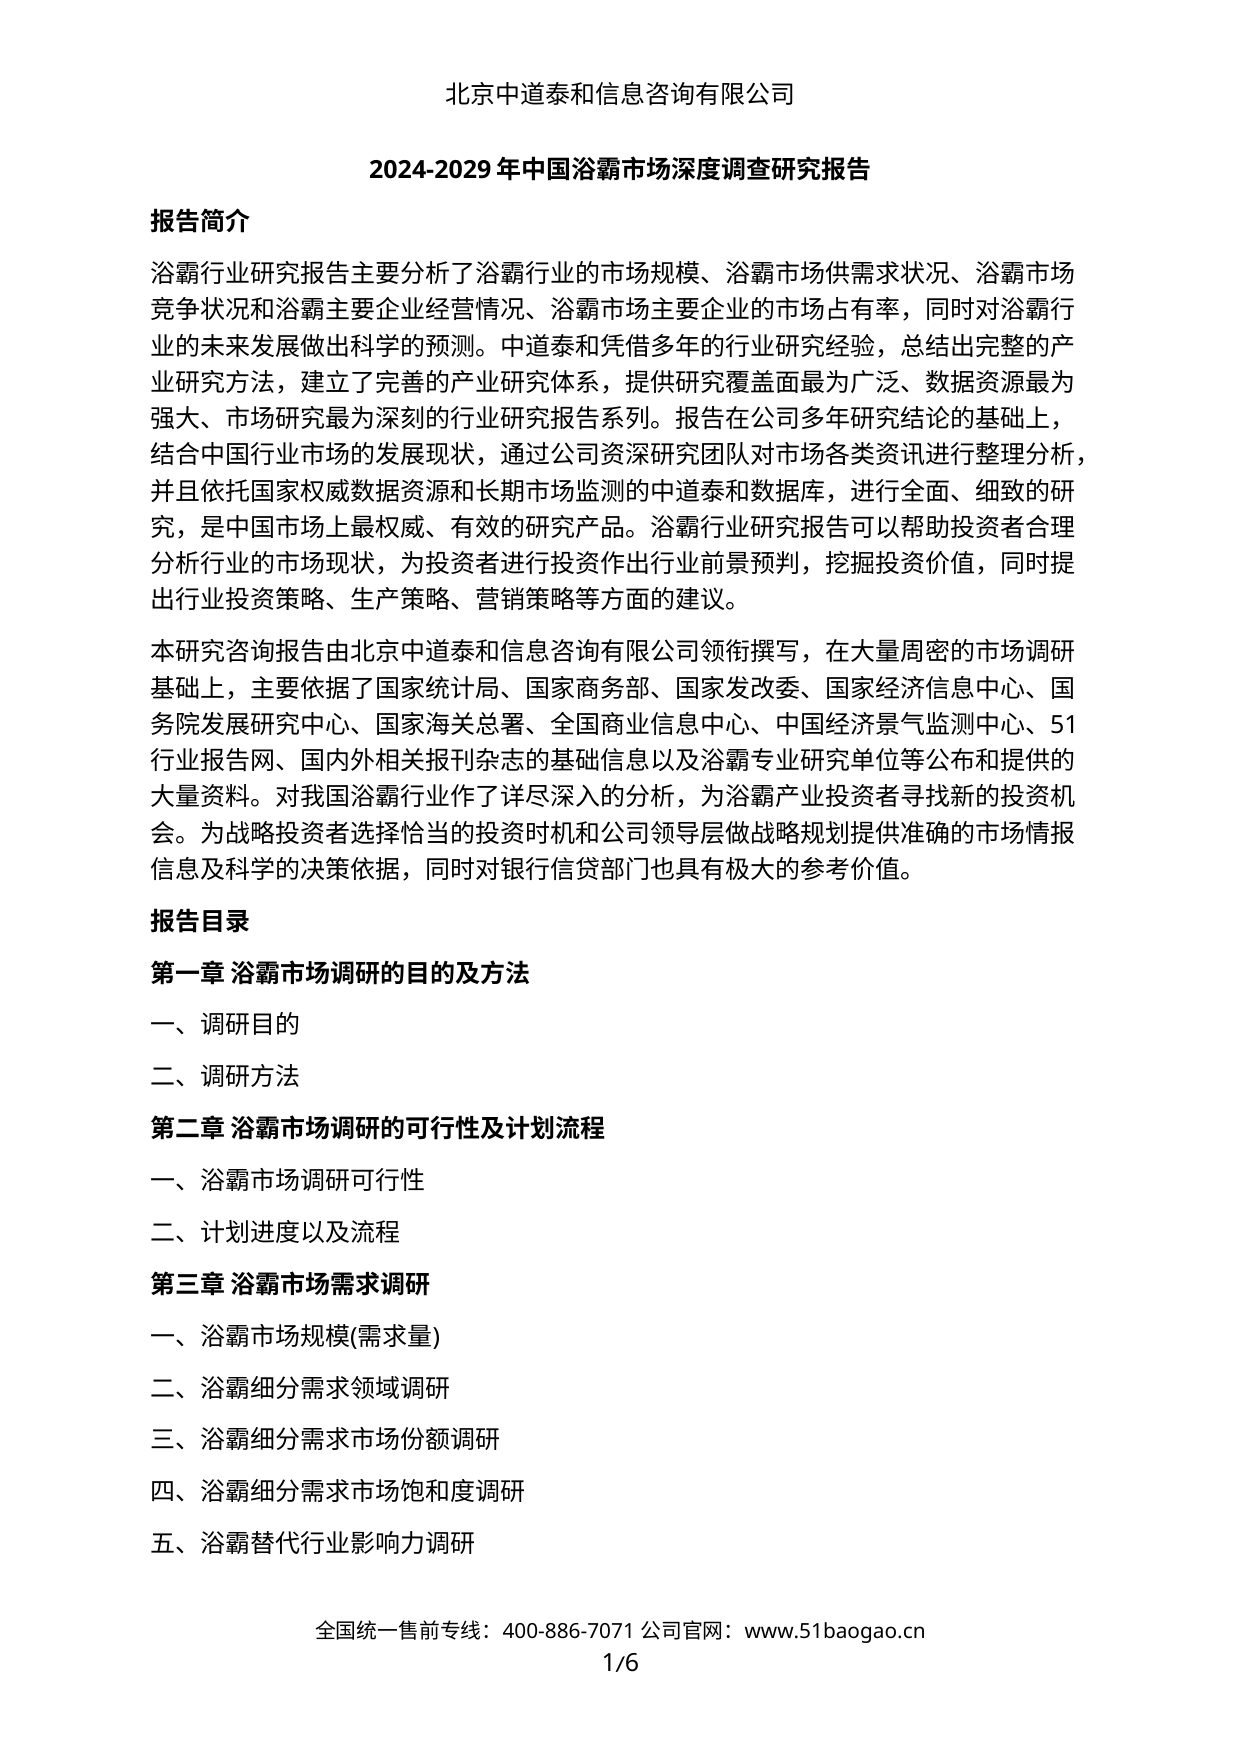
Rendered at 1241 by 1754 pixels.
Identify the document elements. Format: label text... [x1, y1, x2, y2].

text 本研究咨询报告由北京中道泰和信息咨询有限公司领衔撰写，在大量周密的市场调研基础上，主要依据了国家统计局、国家商务部、国家发改委、国家经济信息中心、国务院发展研究中心、国家海关总署、全国商业信息中心、中国经济景气监测中心、51行业报告网、国内外相关报刊杂志的基础信息以及浴霸专业研究单位等公布和提供的大量资料。对我国浴霸行业作了详尽深入的分析，为浴霸产业投资者寻找新的投资机会。为战略投资者选择恰当的投资时机和公司领导层做战略规划提供准确的市场情报信息及科学的决策依据，同时对银行信贷部门也具有极大的参考价值。 [150, 632, 1090, 886]
text 第三章 浴霸市场需求调研 [150, 1264, 1090, 1301]
text 报告简介 [150, 202, 1090, 238]
text 二、浴霸细分需求领域调研 [150, 1368, 1090, 1404]
text 第一章 浴霸市场调研的目的及方法 [150, 953, 1090, 989]
text 浴霸行业研究报告主要分析了浴霸行业的市场规模、浴霸市场供需求状况、浴霸市场竞争状况和浴霸主要企业经营情况、浴霸市场主要企业的市场占有率，同时对浴霸行业的未来发展做出科学的预测。中道泰和凭借多年的行业研究经验，总结出完整的产业研究方法，建立了完善的产业研究体系，提供研究覆盖面最为广泛、数据资源最为强大、市场研究最为深刻的行业研究报告系列。报告在公司多年研究结论的基础上，结合中国行业市场的发展现状，通过公司资深研究团队对市场各类资讯进行整理分析，并且依托国家权威数据资源和长期市场监测的中道泰和数据库，进行全面、细致的研究，是中国市场上最权威、有效的研究产品。浴霸行业研究报告可以帮助投资者合理分析行业的市场现状，为投资者进行投资作出行业前景预判，挖掘投资价值，同时提出行业投资策略、生产策略、营销策略等方面的建议。 [150, 254, 1090, 616]
text 三、浴霸细分需求市场份额调研 [150, 1420, 1090, 1456]
text 二、调研方法 [150, 1057, 1090, 1093]
text 第二章 浴霸市场调研的可行性及计划流程 [150, 1109, 1090, 1145]
text 五、浴霸替代行业影响力调研 [150, 1524, 1090, 1560]
text 二、计划进度以及流程 [150, 1212, 1090, 1249]
text 2024-2029年中国浴霸市场深度调查研究报告 [150, 150, 1090, 186]
text 一、浴霸市场规模(需求量) [150, 1316, 1090, 1352]
text 一、调研目的 [150, 1005, 1090, 1041]
text 四、浴霸细分需求市场饱和度调研 [150, 1472, 1090, 1508]
text 一、浴霸市场调研可行性 [150, 1161, 1090, 1197]
text 报告目录 [150, 901, 1090, 937]
